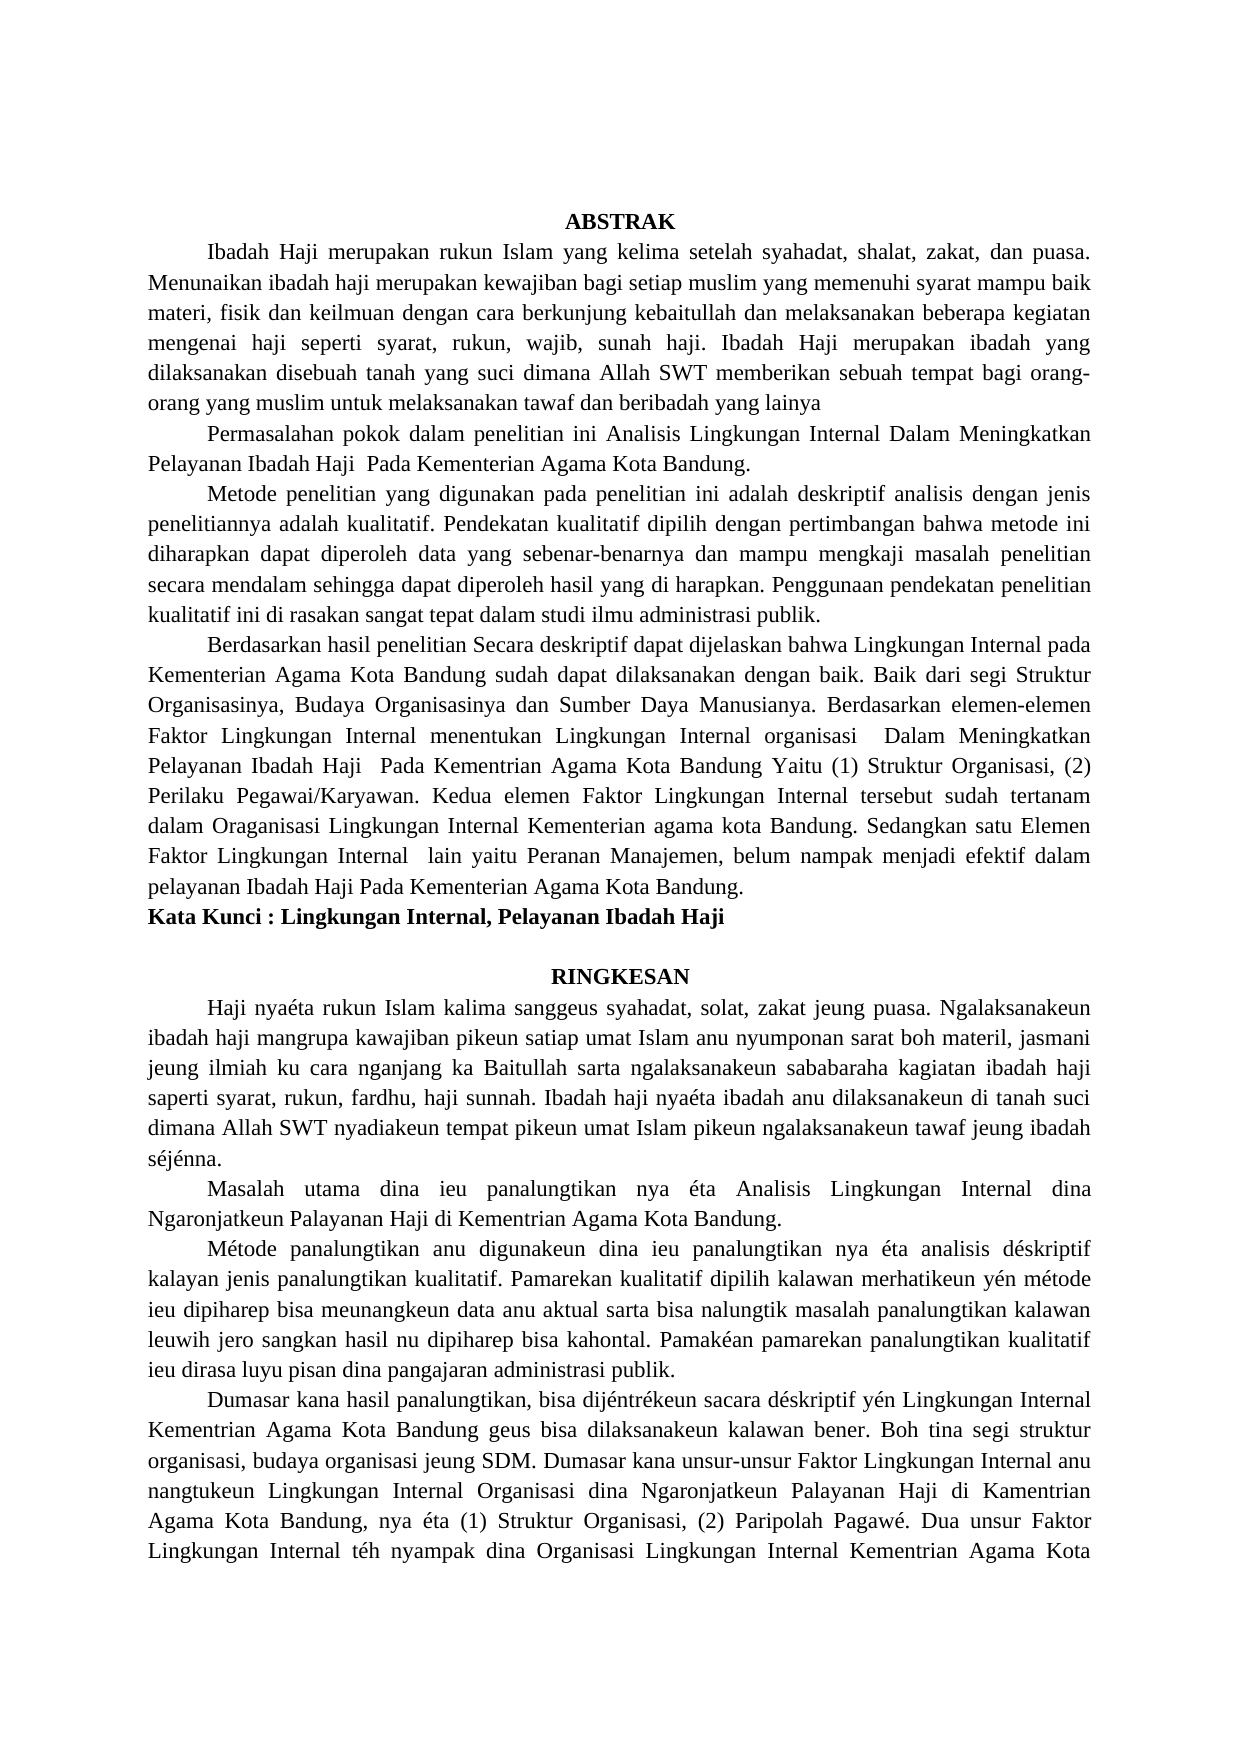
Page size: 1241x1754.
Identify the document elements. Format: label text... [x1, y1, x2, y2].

text Masalah utama dina ieu panalungtikan nya éta Analisis Lingkungan Internal dina Ngaronjatkeun Palayanan Haji di Kementrian Agama Kota Bandung. [148, 1175, 1092, 1231]
text ABSTRAK [148, 208, 1092, 234]
text Métode panalungtikan anu digunakeun dina ieu panalungtikan nya éta analisis déskriptif kalayan jenis panalungtikan kualitatif. Pamarekan kualitatif dipilih kalawan merhatikeun yén métode ieu dipiharep bisa meunangkeun data anu aktual sarta bisa nalungtik masalah panalungtikan kalawan leuwih jero sangkan hasil nu dipiharep bisa kahontal. Pamakéan pamarekan panalungtikan kualitatif ieu dirasa luyu pisan dina pangajaran administrasi publik. [148, 1235, 1092, 1382]
text Permasalahan pokok dalam penelitian ini Analisis Lingkungan Internal Dalam Meningkatkan Pelayanan Ibadah Haji Pada Kementerian Agama Kota Bandung. [148, 419, 1092, 476]
text Kata Kunci : Lingkungan Internal, Pelayanan Ibadah Haji [148, 903, 1092, 929]
text Haji nyaéta rukun Islam kalima sanggeus syahadat, solat, zakat jeung puasa. Ngalaksanakeun ibadah haji mangrupa kawajiban pikeun satiap umat Islam anu nyumponan sarat boh materil, jasmani jeung ilmiah ku cara nganjang ka Baitullah sarta ngalaksanakeun sababaraha kagiatan ibadah haji saperti syarat, rukun, fardhu, haji sunnah. Ibadah haji nyaéta ibadah anu dilaksanakeun di tanah suci dimana Allah SWT nyadiakeun tempat pikeun umat Islam pikeun ngalaksanakeun tawaf jeung ibadah séjénna. [148, 993, 1092, 1171]
text RINGKESAN [148, 963, 1092, 990]
text Metode penelitian yang digunakan pada penelitian ini adalah deskriptif analisis dengan jenis penelitiannya adalah kualitatif. Pendekatan kualitatif dipilih dengan pertimbangan bahwa metode ini diharapkan dapat diperoleh data yang sebenar-benarnya dan mampu mengkaji masalah penelitian secara mendalam sehingga dapat diperoleh hasil yang di harapkan. Penggunaan pendekatan penelitian kualitatif ini di rasakan sangat tepat dalam studi ilmu administrasi publik. [148, 480, 1092, 627]
text Berdasarkan hasil penelitian Secara deskriptif dapat dijelaskan bahwa Lingkungan Internal pada Kementerian Agama Kota Bandung sudah dapat dilaksanakan dengan baik. Baik dari segi Struktur Organisasinya, Budaya Organisasinya dan Sumber Daya Manusianya. Berdasarkan elemen-elemen Faktor Lingkungan Internal menentukan Lingkungan Internal organisasi Dalam Meningkatkan Pelayanan Ibadah Haji Pada Kementrian Agama Kota Bandung Yaitu (1) Struktur Organisasi, (2) Perilaku Pegawai/Karyawan. Kedua elemen Faktor Lingkungan Internal tersebut sudah tertanam dalam Oraganisasi Lingkungan Internal Kementerian agama kota Bandung. Sedangkan satu Elemen Faktor Lingkungan Internal lain yaitu Peranan Manajemen, belum nampak menjadi efektif dalam pelayanan Ibadah Haji Pada Kementerian Agama Kota Bandung. [148, 631, 1092, 899]
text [148, 1386, 1092, 1564]
text Ibadah Haji merupakan rukun Islam yang kelima setelah syahadat, shalat, zakat, dan puasa. Menunaikan ibadah haji merupakan kewajiban bagi setiap muslim yang memenuhi syarat mampu baik materi, fisik dan keilmuan dengan cara berkunjung kebaitullah dan melaksanakan beberapa kegiatan mengenai haji seperti syarat, rukun, wajib, sunah haji. Ibadah Haji merupakan ibadah yang dilaksanakan disebuah tanah yang suci dimana Allah SWT memberikan sebuah tempat bagi orang-orang yang muslim untuk melaksanakan tawaf dan beribadah yang lainya [148, 238, 1092, 416]
